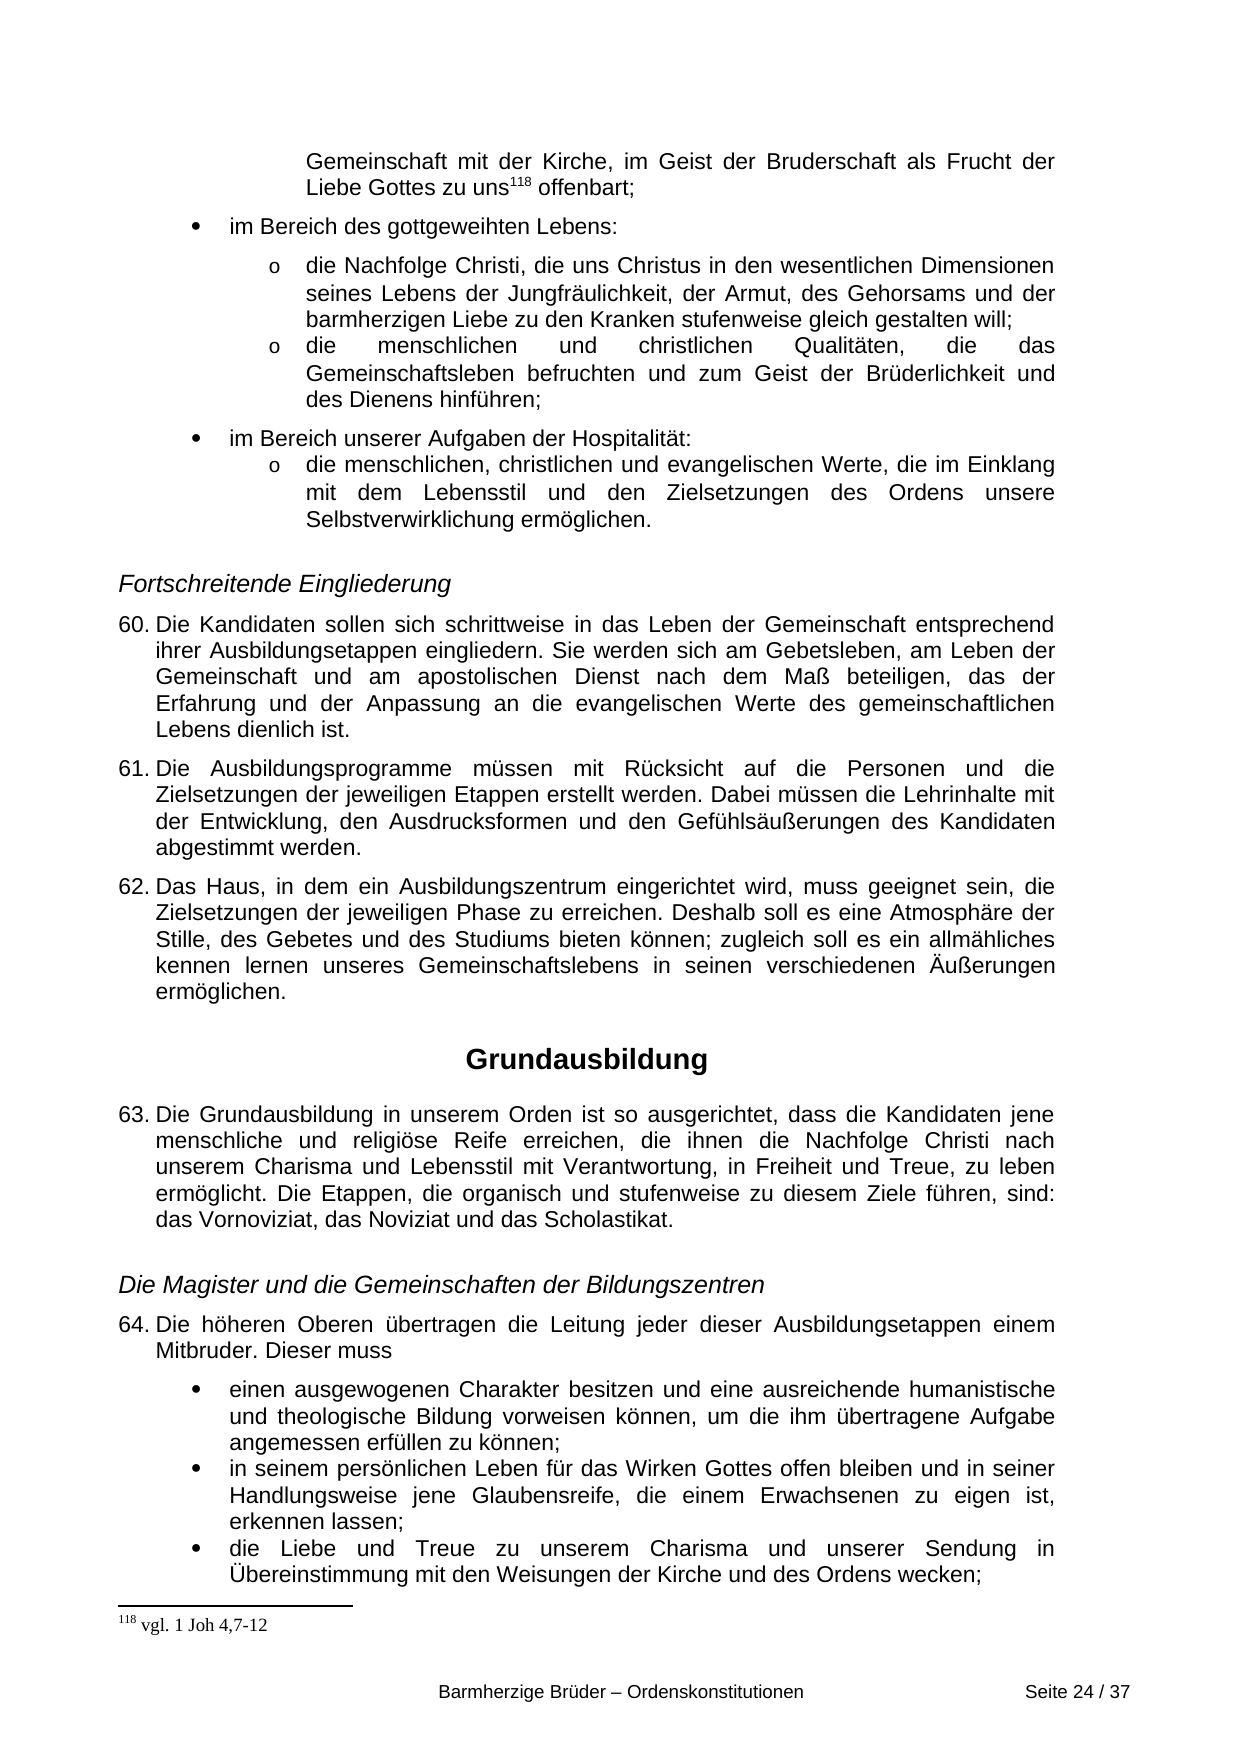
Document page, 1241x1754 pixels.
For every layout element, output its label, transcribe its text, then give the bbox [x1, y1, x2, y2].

list Die Grundausbildung in unserem Orden ist so ausgerichtet, dass die Kandidaten jene menschliche und religiöse Reife erreichen, die ihnen die Nachfolge Christi nach unserem Charisma und Lebensstil mit Verantwortung, in Freiheit und Treue, zu leben ermöglicht. Die Etappen, die organisch und stufenweise zu diesem Ziele führen, sind: das Vornoviziat, das Noviziat und das Scholastikat. [118, 1101, 1056, 1232]
text Grundausbildung [118, 1042, 1056, 1076]
list Die Kandidaten sollen sich schrittweise in das Leben der Gemeinschaft entsprechend ihrer Ausbildungsetappen eingliedern. Sie werden sich am Gebetsleben, am Leben der Gemeinschaft und am apostolischen Dienst nach dem Maß beteiligen, das der Erfahrung und der Anpassung an die evangelischen Werte des gemeinschaftlichen Lebens dienlich ist. [118, 611, 1056, 742]
list Die Ausbildungsprogramme müssen mit Rücksicht auf die Personen und die Zielsetzungen der jeweiligen Etappen erstellt werden. Dabei müssen die Lehrinhalte mit der Entwicklung, den Ausdrucksformen und den Gefühlsäußerungen des Kandidaten abgestimmt werden. [118, 755, 1056, 860]
list die menschlichen und christlichen Qualitäten, die das Gemeinschaftsleben befruchten und zum Geist der Brüderlichkeit und des Dienens hinführen; [268, 332, 1056, 413]
list im Bereich unserer Aufgaben der Hospitalität: [192, 425, 1056, 451]
list im Bereich des gottgeweihten Lebens: [192, 213, 1056, 239]
list einen ausgewogenen Charakter besitzen und eine ausreichende humanistische und theologische Bildung vorweisen können, um die ihm übertragene Aufgabe angemessen erfüllen zu können; [192, 1376, 1056, 1455]
list Die höheren Oberen übertragen die Leitung jeder dieser Ausbildungsetappen einem Mitbruder. Dieser muss [118, 1311, 1056, 1364]
list die Liebe und Treue zu unserem Charisma und unserer Sendung in Übereinstimmung mit den Weisungen der Kirche und des Ordens wecken; [192, 1534, 1056, 1587]
list Das Haus, in dem ein Ausbildungszentrum eingerichtet wird, muss geeignet sein, die Zielsetzungen der jeweiligen Phase zu erreichen. Deshalb soll es eine Atmosphäre der Stille, des Gebetes und des Studiums bieten können; zugleich soll es ein allmähliches kennen lernen unseres Gemeinschaftslebens in seinen verschiedenen Äußerungen ermöglichen. [118, 873, 1056, 1004]
list die menschlichen, christlichen und evangelischen Werte, die im Einklang mit dem Lebensstil und den Zielsetzungen des Ordens unsere Selbstverwirklichung ermöglichen. [268, 451, 1056, 532]
list in seinem persönlichen Leben für das Wirken Gottes offen bleiben und in seiner Handlungsweise jene Glaubensreife, die einem Erwachsenen zu eigen ist, erkennen lassen; [192, 1455, 1056, 1534]
list die Nachfolge Christi, die uns Christus in den wesentlichen Dimensionen seines Lebens der Jungfräulichkeit, der Armut, des Gehorsams und der barmherzigen Liebe zu den Kranken stufenweise gleich gestalten will; [268, 252, 1056, 332]
text Fortschreitende Eingliederung [118, 569, 1056, 598]
text Die Magister und die Gemeinschaften der Bildungszentren [118, 1270, 1056, 1299]
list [268, 148, 1056, 200]
